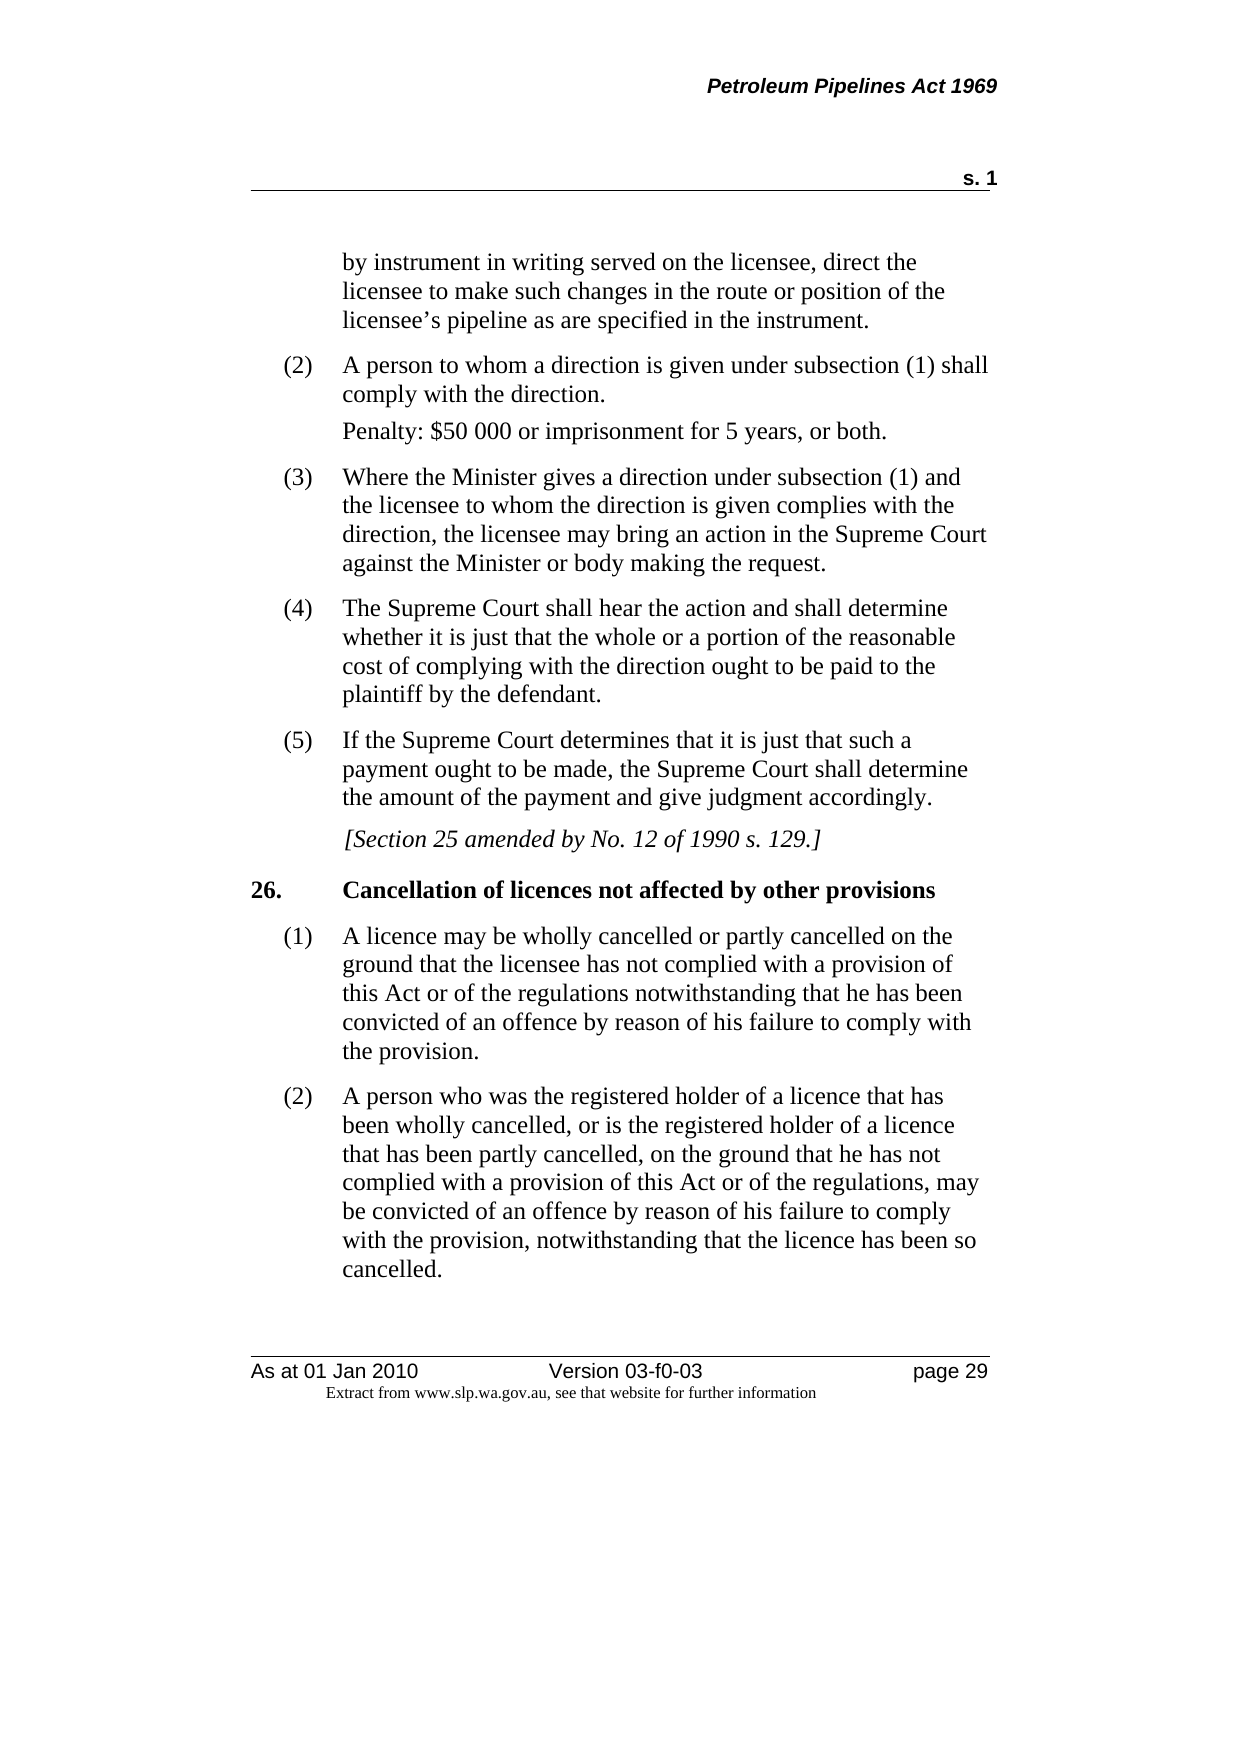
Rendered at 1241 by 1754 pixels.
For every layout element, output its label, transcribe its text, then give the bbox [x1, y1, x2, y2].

subtitle 26. Cancellation of licences not affected by other provisions [251, 875, 990, 904]
text (2) A person who was the registered holder of a licence that has been wholly cancelled, or is the registered holder of a licence that has been partly cancelled, on the ground that he has not complied with a provision of this Act or of the regulations, may be convicted of an offence by reason of his failure to comply with the provision, notwithstanding that the licence has been so cancelled. [251, 1081, 990, 1282]
text by instrument in writing served on the licensee, direct the licensee to make such changes in the route or position of the licensee’s pipeline as are specified in the instrument. [251, 247, 990, 334]
text Penalty: $50 000 or imprisonment for 5 years, or both. [251, 416, 990, 445]
text (4) The Supreme Court shall hear the action and shall determine whether it is just that the whole or a portion of the reasonable cost of complying with the direction ought to be paid to the plaintiff by the defendant. [251, 593, 990, 708]
text (3) Where the Minister gives a direction under subsection (1) and the licensee to whom the direction is given complies with the direction, the licensee may bring an action in the Supreme Court against the Minister or body making the request. [251, 462, 990, 577]
text (2) A person to whom a direction is given under subsection (1) shall comply with the direction. [251, 350, 990, 408]
text [Section 25 amended by No. 12 of 1990 s. 129.] [251, 824, 990, 852]
text (5) If the Supreme Court determines that it is just that such a payment ought to be made, the Supreme Court shall determine the amount of the payment and give judgment accordingly. [251, 725, 990, 811]
text (1) A licence may be wholly cancelled or partly cancelled on the ground that the licensee has not complied with a provision of this Act or of the regulations notwithstanding that he has been convicted of an offence by reason of his failure to comply with the provision. [251, 921, 990, 1064]
